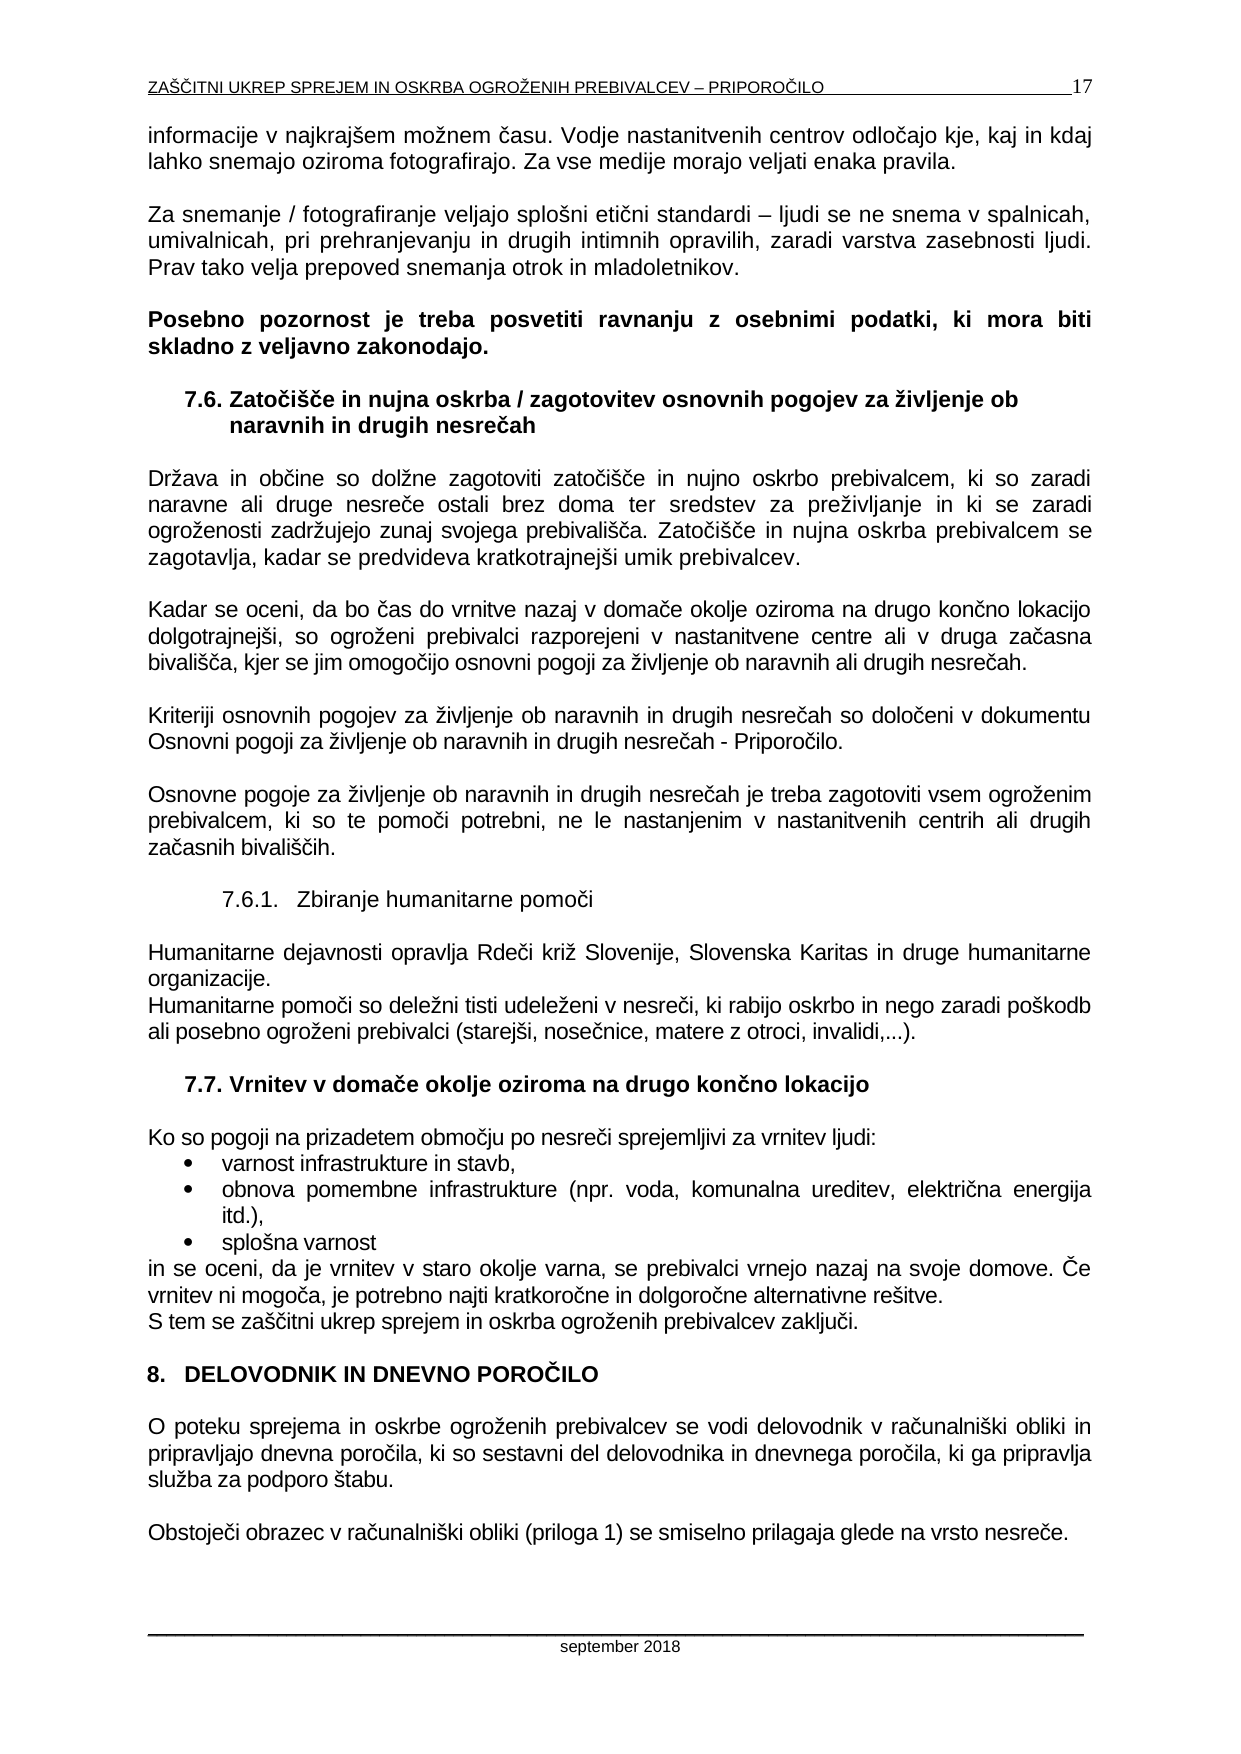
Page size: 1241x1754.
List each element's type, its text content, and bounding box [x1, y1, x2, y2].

subtitle DELOVODNIK IN DNEVNO POROČILO [147, 1361, 1092, 1387]
text Obstoječi obrazec v računalniški obliki (priloga 1) se smiselno prilagaja glede na vrsto nesreče. [148, 1519, 1092, 1545]
text Ko so pogoji na prizadetem območju po nesreči sprejemljivi za vrnitev ljudi: [148, 1123, 1082, 1150]
list splošna varnost [184, 1229, 1092, 1255]
subtitle Zbiranje humanitarne pomoči [222, 886, 1092, 913]
text Humanitarne pomoči so deležni tisti udeleženi v nesreči, ki rabijo oskrbo in nego zaradi poškodb ali posebno ogroženi prebivalci (starejši, nosečnice, matere z otroci, invalidi,...). [148, 992, 1092, 1044]
text S tem se zaščitni ukrep sprejem in oskrba ogroženih prebivalcev zaključi. [148, 1308, 1082, 1334]
text Država in občine so dolžne zagotoviti zatočišče in nujno oskrbo prebivalcem, ki so zaradi naravne ali druge nesreče ostali brez doma ter sredstev za preživljanje in ki se zaradi ogroženosti zadržujejo zunaj svojega prebivališča. Zatočišče in nujna oskrba prebivalcem se zagotavlja, kadar se predvideva kratkotrajnejši umik prebivalcev. [148, 464, 1092, 570]
text in se oceni, da je vrnitev v staro okolje varna, se prebivalci vrnejo nazaj na svoje domove. Če vrnitev ni mogoča, je potrebno najti kratkoročne in dolgoročne alternativne rešitve. [148, 1255, 1092, 1308]
text O poteku sprejema in oskrbe ogroženih prebivalcev se vodi delovodnik v računalniški obliki in pripravljajo dnevna poročila, ki so sestavni del delovodnika in dnevnega poročila, ki ga pripravlja služba za podporo štabu. [148, 1413, 1092, 1492]
list obnova pomembne infrastrukture (npr. voda, komunalna ureditev, električna energija itd.), [184, 1176, 1092, 1229]
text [148, 122, 1092, 175]
text Za snemanje / fotografiranje veljajo splošni etični standardi – ljudi se ne snema v spalnicah, umivalnicah, pri prehranjevanju in drugih intimnih opravilih, zaradi varstva zasebnosti ljudi. Prav tako velja prepoved snemanja otrok in mladoletnikov. [148, 201, 1092, 280]
subtitle Zatočišče in nujna oskrba / zagotovitev osnovnih pogojev za življenje ob naravnih in drugih nesrečah [184, 386, 1092, 438]
list varnost infrastrukture in stavb, [184, 1150, 1092, 1176]
subtitle Vrnitev v domače okolje oziroma na drugo končno lokacijo [184, 1071, 1092, 1097]
text Kadar se oceni, da bo čas do vrnitve nazaj v domače okolje oziroma na drugo končno lokacijo dolgotrajnejši, so ogroženi prebivalci razporejeni v nastanitvene centre ali v druga začasna bivališča, kjer se jim omogočijo osnovni pogoji za življenje ob naravnih ali drugih nesrečah. [148, 596, 1092, 675]
text Humanitarne dejavnosti opravlja Rdeči križ Slovenije, Slovenska Karitas in druge humanitarne organizacije. [148, 939, 1092, 992]
text Kriteriji osnovnih pogojev za življenje ob naravnih in drugih nesrečah so določeni v dokumentu Osnovni pogoji za življenje ob naravnih in drugih nesrečah - Priporočilo. [148, 702, 1092, 754]
text Posebno pozornost je treba posvetiti ravnanju z osebnimi podatki, ki mora biti skladno z veljavno zakonodajo. [148, 306, 1092, 359]
text Osnovne pogoje za življenje ob naravnih in drugih nesrečah je treba zagotoviti vsem ogroženim prebivalcem, ki so te pomoči potrebni, ne le nastanjenim v nastanitvenih centrih ali drugih začasnih bivališčih. [148, 781, 1092, 860]
